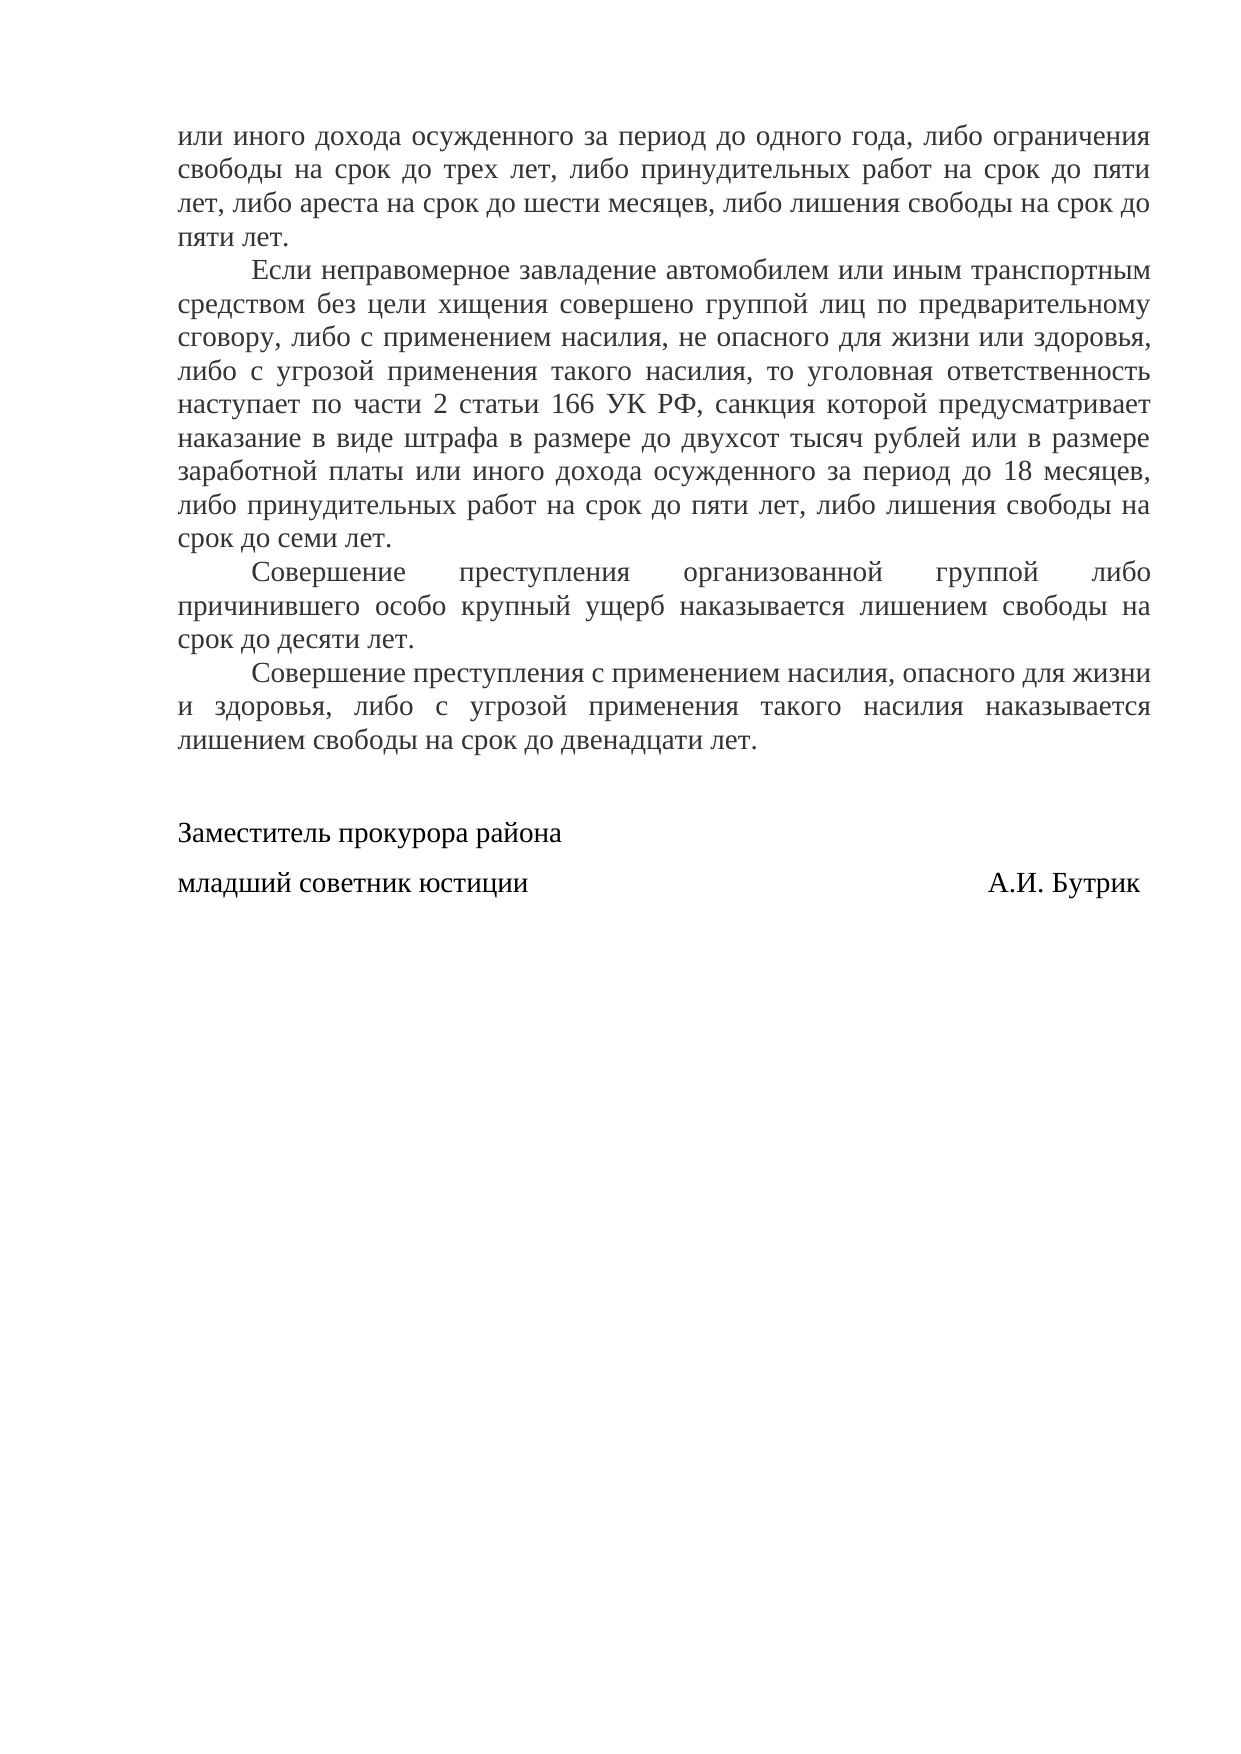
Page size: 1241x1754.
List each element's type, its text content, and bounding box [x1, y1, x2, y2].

text Заместитель прокурора района [177, 822, 1152, 847]
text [177, 118, 1152, 252]
text младший советник юстиции А.И. Бутрик [177, 872, 1152, 897]
text Совершение преступления организованной группой либо причинившего особо крупный ущерб наказывается лишением свободы на срок до десяти лет. [177, 554, 1152, 655]
text Совершение преступления с применением насилия, опасного для жизни и здоровья, либо с угрозой применения такого насилия наказывается лишением свободы на срок до двенадцати лет. [177, 655, 1152, 755]
text Если неправомерное завладение автомобилем или иным транспортным средством без цели хищения совершено группой лиц по предварительному сговору, либо с применением насилия, не опасного для жизни или здоровья, либо с угрозой применения такого насилия, то уголовная ответственность наступает по части 2 статьи 166 УК РФ, санкция которой предусматривает наказание в виде штрафа в размере до двухсот тысяч рублей или в размере заработной платы или иного дохода осужденного за период до 18 месяцев, либо принудительных работ на срок до пяти лет, либо лишения свободы на срок до семи лет. [177, 252, 1152, 554]
